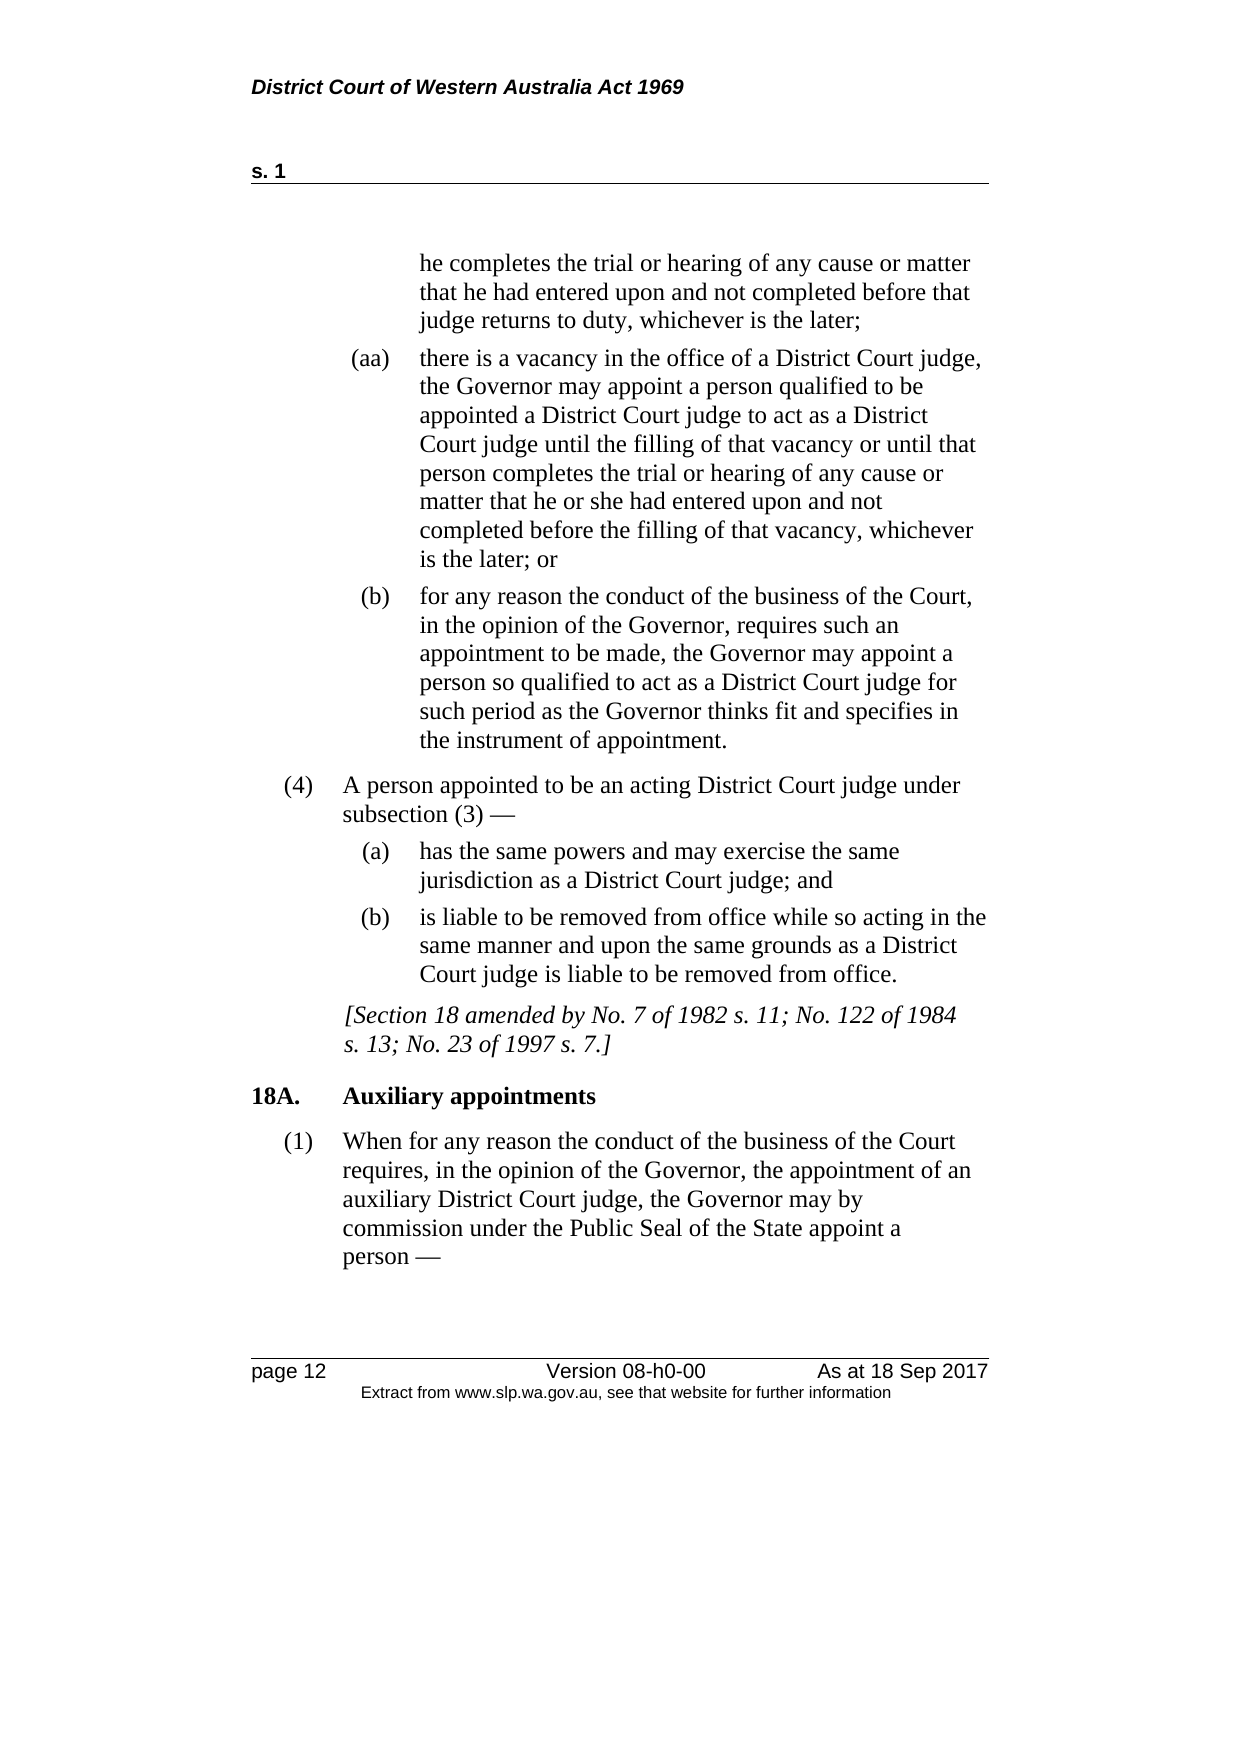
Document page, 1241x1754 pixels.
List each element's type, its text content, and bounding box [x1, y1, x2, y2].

text (1) When for any reason the conduct of the business of the Court requires, in the opinion of the Governor, the appointment of an auxiliary District Court judge, the Governor may by commission under the Public Seal of the State appoint a person — [251, 1126, 989, 1270]
text (b) is liable to be removed from office while so acting in the same manner and upon the same grounds as a District Court judge is liable to be removed from office. [251, 902, 989, 988]
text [251, 248, 989, 334]
text [Section 18 amended by No. 7 of 1982 s. 11; No. 122 of 1984 s. 13; No. 23 of 1997 s. 7.] [251, 1001, 989, 1058]
text (4) A person appointed to be an acting District Court judge under subsection (3) — [251, 770, 989, 828]
text (b) for any reason the conduct of the business of the Court, in the opinion of the Governor, requires such an appointment to be made, the Governor may appoint a person so qualified to act as a District Court judge for such period as the Governor thinks fit and specifies in the instrument of appointment. [251, 581, 989, 753]
subtitle 18A. Auxiliary appointments [251, 1081, 989, 1110]
text (aa) there is a vacancy in the office of a District Court judge, the Governor may appoint a person qualified to be appointed a District Court judge to act as a District Court judge until the filling of that vacancy or until that person completes the trial or hearing of any cause or matter that he or she had entered upon and not completed before the filling of that vacancy, whichever is the later; or [251, 343, 989, 573]
text (a) has the same powers and may exercise the same jurisdiction as a District Court judge; and [251, 836, 989, 893]
